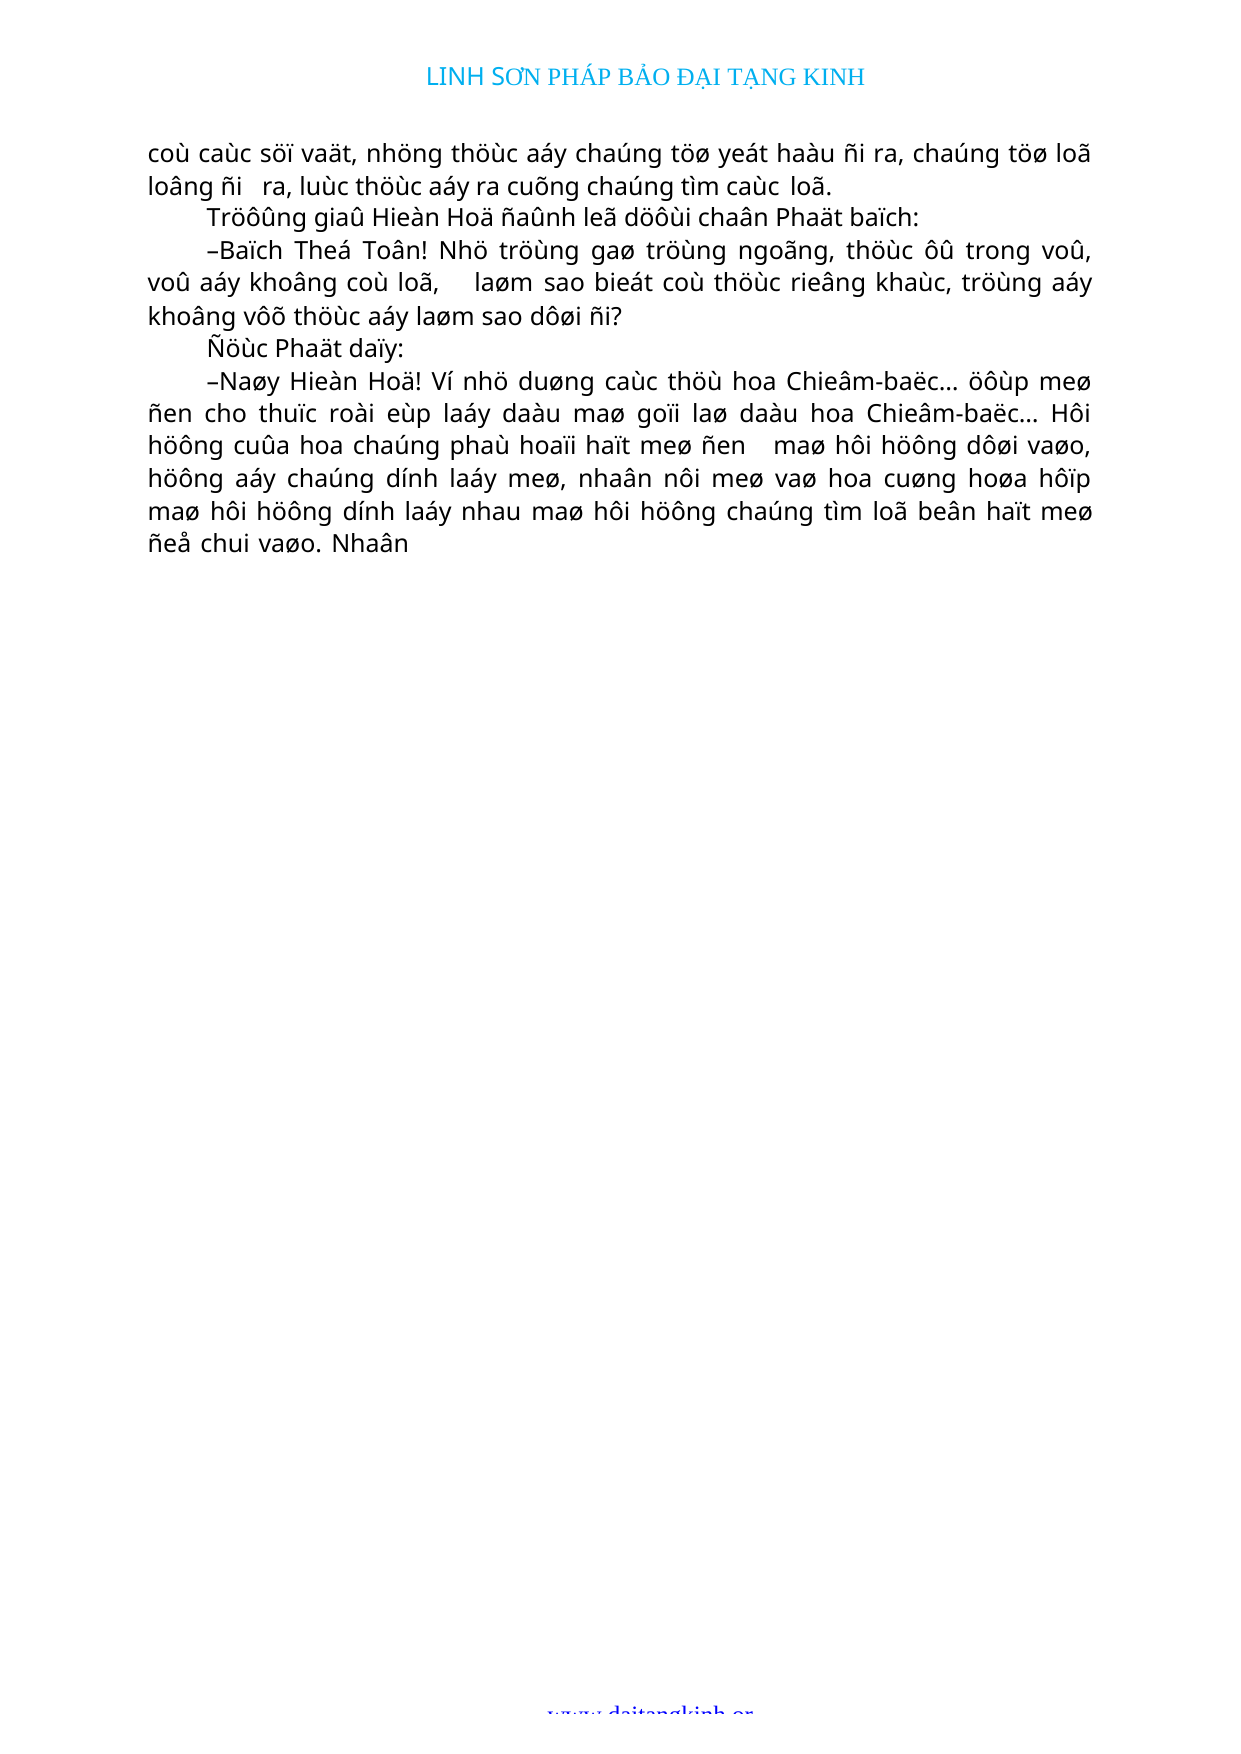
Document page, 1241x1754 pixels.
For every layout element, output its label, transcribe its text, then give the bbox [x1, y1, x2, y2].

text –Baïch Theá Toân! Nhö tröùng gaø tröùng ngoãng, thöùc ôû trong voû, voû aáy khoâng coù loã, laøm sao bieát coù thöùc rieâng khaùc, tröùng aáy khoâng vôõ thöùc aáy laøm sao dôøi ñi? [147, 232, 1093, 333]
text –Naøy Hieàn Hoä! Ví nhö duøng caùc thöù hoa Chieâm-baëc… öôùp meø ñen cho thuïc roài eùp laáy daàu maø goïi laø daàu hoa Chieâm-baëc… Hôi höông cuûa hoa chaúng phaù hoaïi haït meø ñen maø hôi höông dôøi vaøo, höông aáy chaúng dính laáy meø, nhaân nôi meø vaø hoa cuøng hoøa hôïp maø hôi höông dính laáy nhau maø hôi höông chaúng tìm loã beân haït meø ñeå chui vaøo. Nhaân [147, 364, 1093, 560]
text Ñöùc Phaät daïy: [206, 333, 1105, 364]
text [147, 135, 1093, 202]
text Tröôûng giaû Hieàn Hoä ñaûnh leã döôùi chaân Phaät baïch: [206, 202, 1105, 232]
